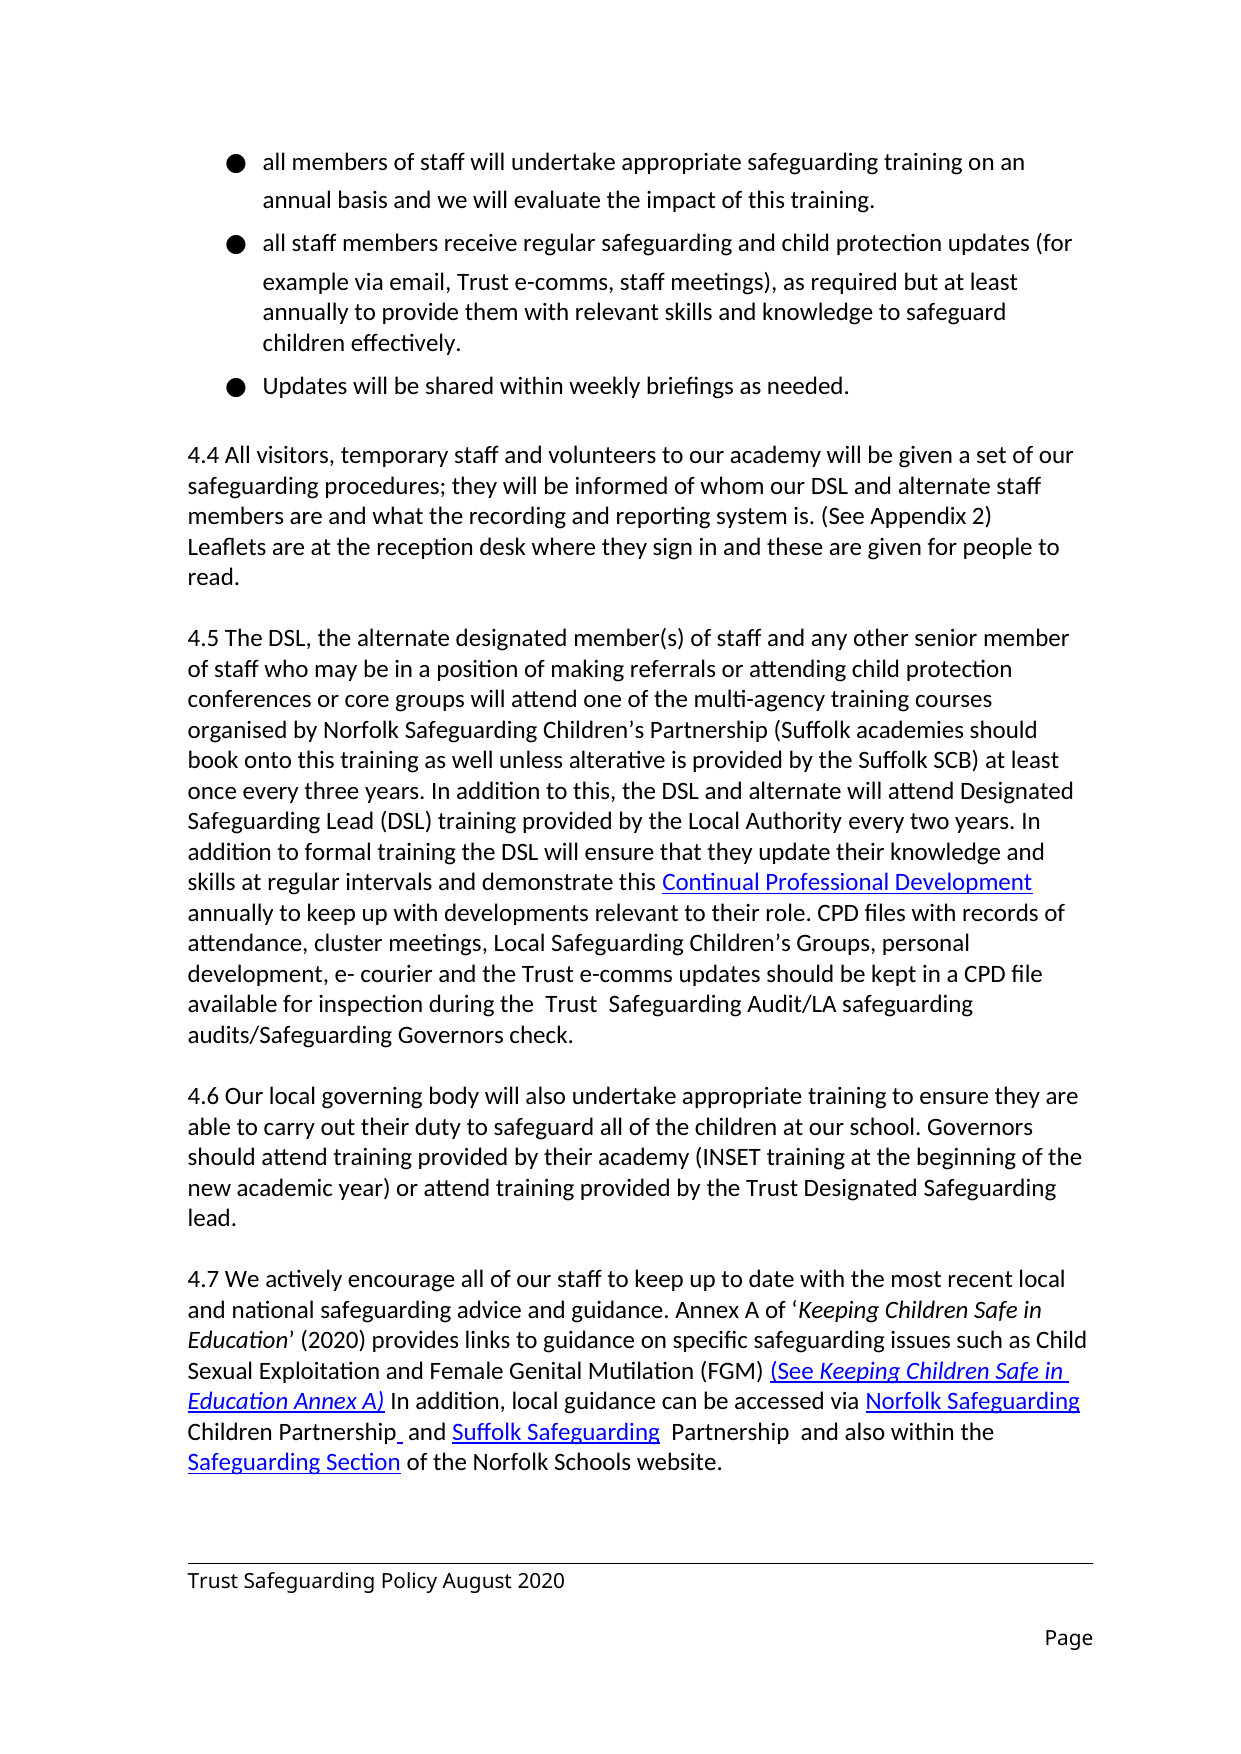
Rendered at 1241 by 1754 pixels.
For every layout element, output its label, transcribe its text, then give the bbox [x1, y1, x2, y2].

text Leaflets are at the reception desk where they sign in and these are given for people to read. [187, 531, 1093, 592]
list all members of staff will undertake appropriate safeguarding training on an annual basis and we will evaluate the impact of this training. [225, 133, 1093, 215]
text 4.4 All visitors, temporary staff and volunteers to our academy will be given a set of our safeguarding procedures; they will be informed of whom our DSL and alternate staff members are and what the recording and reporting system is. (See Appendix 2) [187, 439, 1093, 531]
text 4.5 The DSL, the alternate designated member(s) of staff and any other senior member of staff who may be in a position of making referrals or attending child protection conferences or core groups will attend one of the multi-agency training courses organised by Norfolk Safeguarding Children’s Partnership (Suffolk academies should book onto this training as well unless alterative is provided by the Suffolk SCB) at least once every three years. In addition to this, the DSL and alternate will attend Designated Safeguarding Lead (DSL) training provided by the Local Authority every two years. In addition to formal training the DSL will ensure that they update their knowledge and skills at regular intervals and demonstrate this Continual Professional Development annually to keep up with developments relevant to their role. CPD files with records of attendance, cluster meetings, Local Safeguarding Children’s Groups, personal development, e- courier and the Trust e-comms updates should be kept in a CPD file available for inspection during the Trust Safeguarding Audit/LA safeguarding audits/Safeguarding Governors check. [187, 622, 1093, 1050]
list Updates will be shared within weekly briefings as needed. [225, 357, 1093, 409]
list all staff members receive regular safeguarding and child protection updates (for example via email, Trust e-comms, staff meetings), as required but at least annually to provide them with relevant skills and knowledge to safeguard children effectively. [225, 215, 1093, 357]
text 4.7 We actively encourage all of our staff to keep up to date with the most recent local and national safeguarding advice and guidance. Annex A of ‘Keeping Children Safe in Education’ (2020) provides links to guidance on specific safeguarding issues such as Child Sexual Exploitation and Female Genital Mutilation (FGM) (See Keeping Children Safe in Education Annex A) In addition, local guidance can be accessed via Norfolk Safeguarding Children Partnership and Suffolk Safeguarding Partnership and also within the Safeguarding Section of the Norfolk Schools website. [187, 1263, 1093, 1477]
text 4.6 Our local governing body will also undertake appropriate training to ensure they are able to carry out their duty to safeguard all of the children at our school. Governors should attend training provided by their academy (INSET training at the beginning of the new academic year) or attend training provided by the Trust Designated Safeguarding lead. [187, 1080, 1093, 1233]
